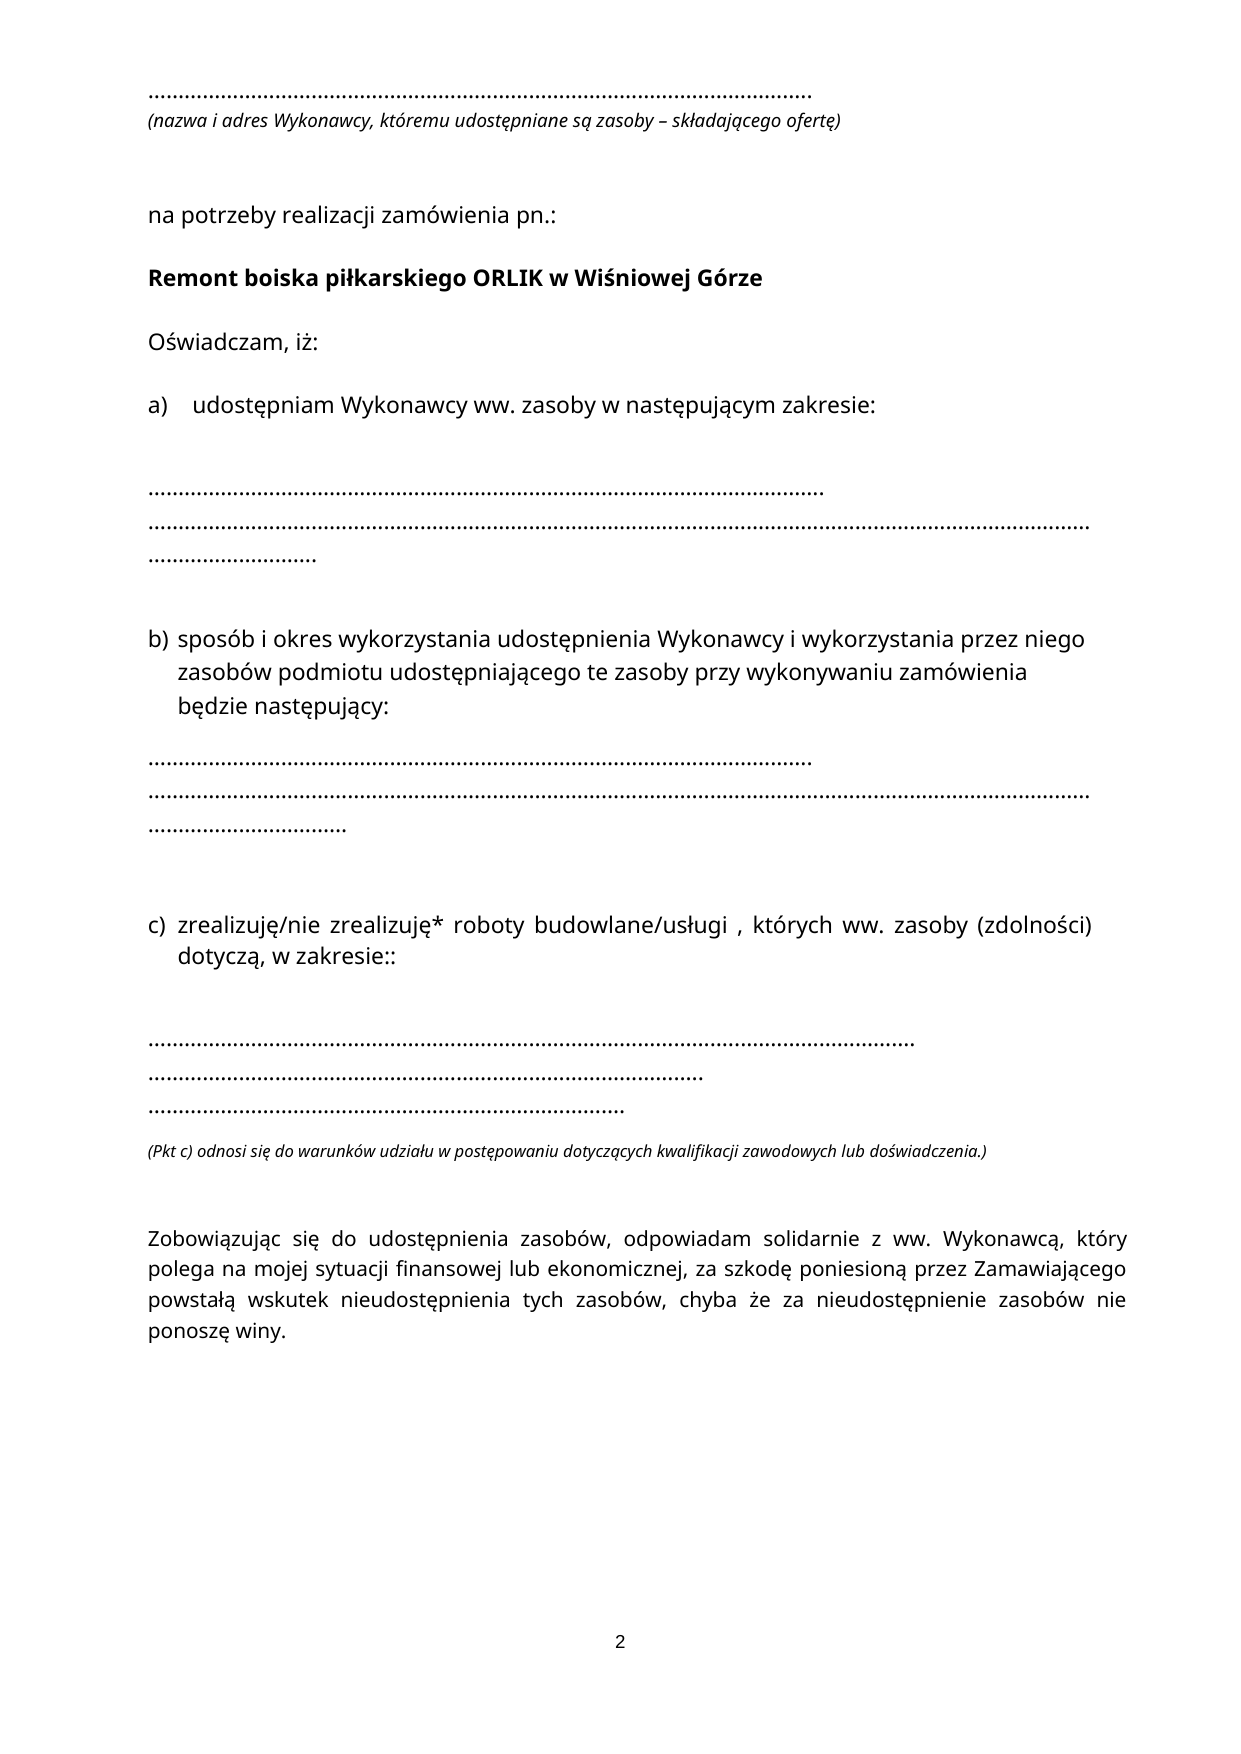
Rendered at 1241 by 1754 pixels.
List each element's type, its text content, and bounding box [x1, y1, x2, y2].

text ………………………………………………………………………………………………….…………………………………………………………………………………………………………………………………………………………………. [148, 471, 1093, 570]
text (nazwa i adres Wykonawcy, któremu udostępniane są zasoby – składającego ofertę) [148, 108, 1093, 133]
text (Pkt c) odnosi się do warunków udziału w postępowaniu dotyczących kwalifikacji zawodowych lub doświadczenia.) [148, 1140, 1128, 1162]
text Oświadczam, iż: [148, 326, 1093, 357]
text ….…………………………………………………………………………………………….……………………………………………………………………………………………………………………………………………………………………… [148, 741, 1093, 839]
text Remont boiska piłkarskiego ORLIK w Wiśniowej Górze [148, 262, 1093, 293]
text ……………………………………………………………………………………...……………………….………………………………………………………………………………..……………………………………………………………………. [148, 1022, 1093, 1121]
text na potrzeby realizacji zamówienia pn.: [148, 199, 1093, 230]
text Zobowiązując się do udostępnienia zasobów, odpowiadam solidarnie z ww. Wykonawcą, który polega na mojej sytuacji finansowej lub ekonomicznej, za szkodę poniesioną przez Zamawiającego powstałą wskutek nieudostępnienia tych zasobów, chyba że za nieudostępnienie zasobów nie ponoszę winy. [148, 1224, 1128, 1344]
text ……………………………………………………………………………………………….. [148, 74, 1093, 105]
list zrealizuję/nie zrealizuję* roboty budowlane/usługi , których ww. zasoby (zdolności) dotyczą, w zakresie:: [148, 909, 1093, 971]
list sposób i okres wykorzystania udostępnienia Wykonawcy i wykorzystania przez niego zasobów podmiotu udostępniającego te zasoby przy wykonywaniu zamówienia będzie następujący: [148, 623, 1093, 721]
list udostępniam Wykonawcy ww. zasoby w następującym zakresie: [148, 389, 1093, 421]
